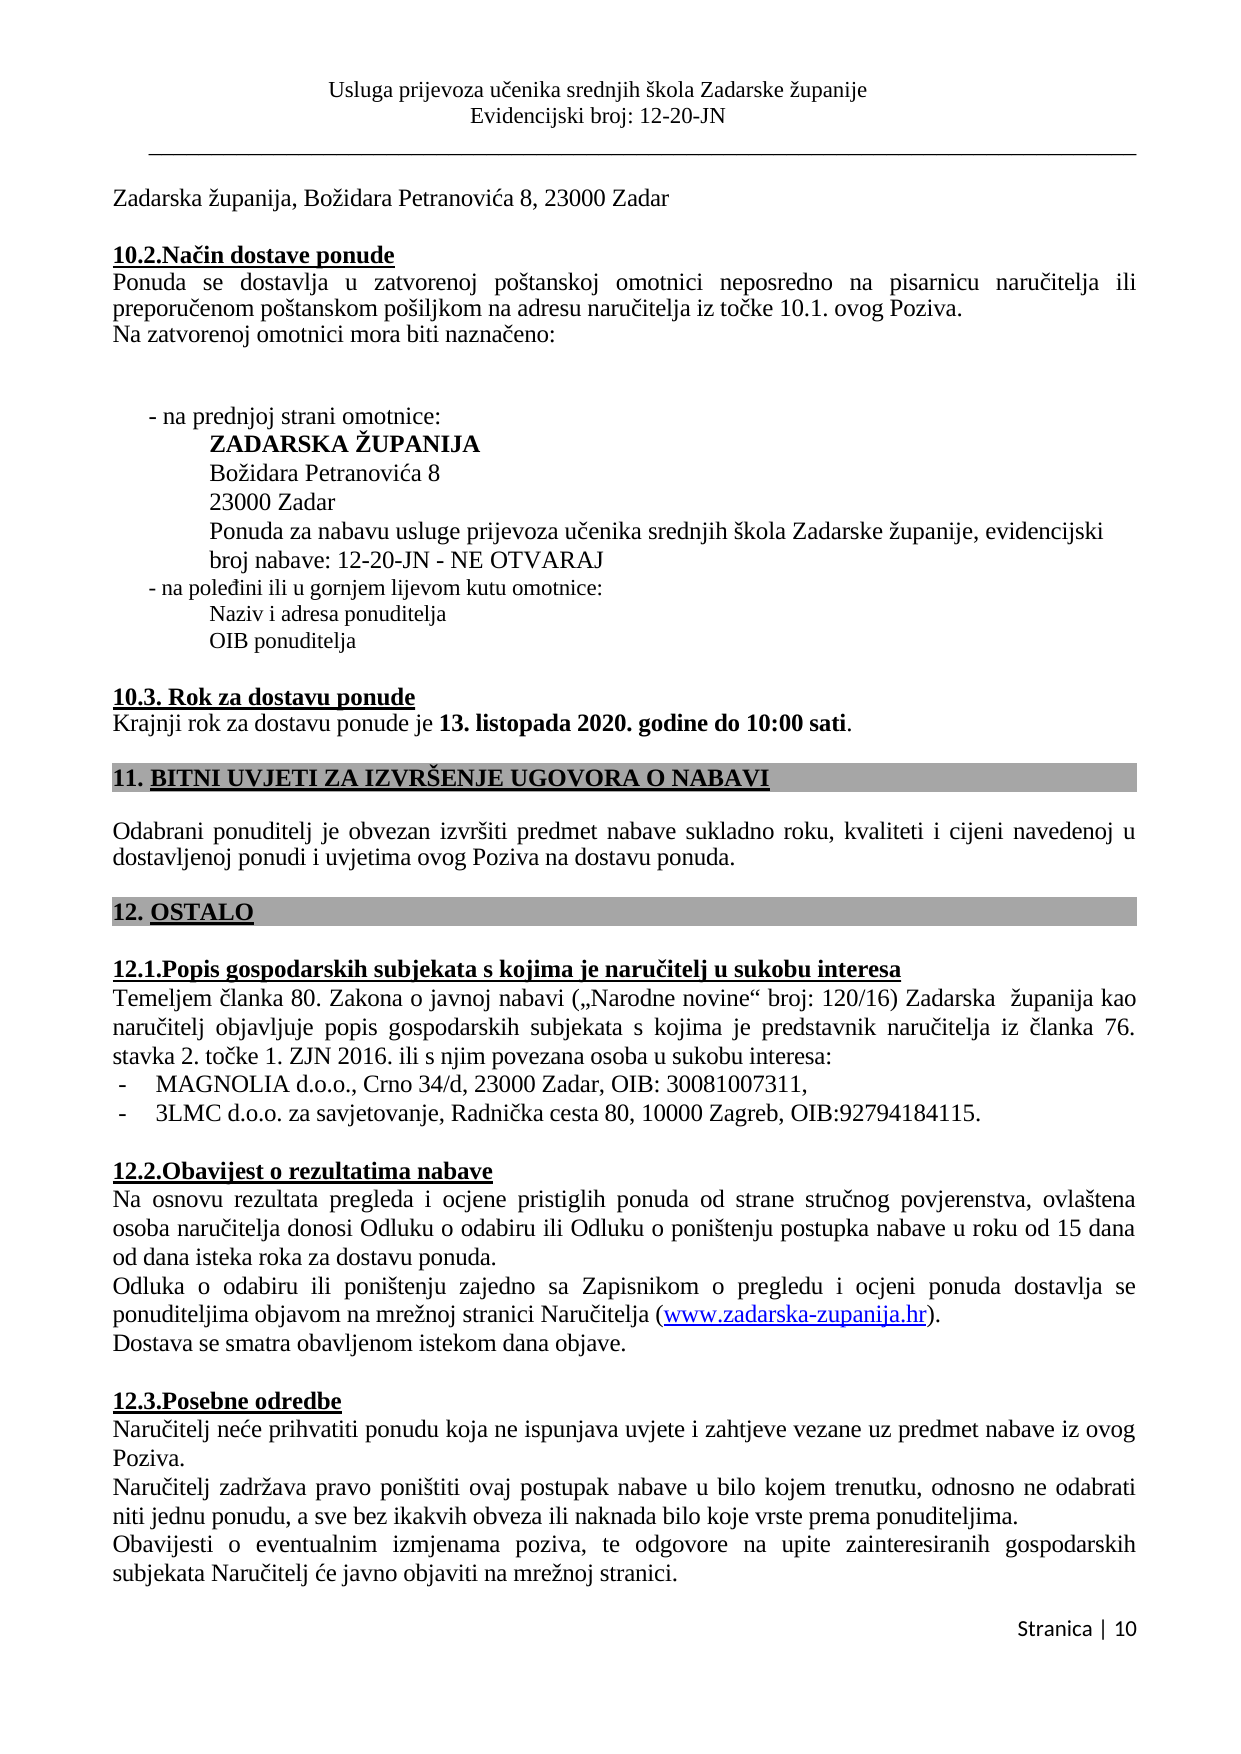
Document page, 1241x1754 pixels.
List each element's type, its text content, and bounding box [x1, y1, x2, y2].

text 23000 Zadar [209, 487, 1136, 516]
text 12.3.Posebne odredbe [112, 1386, 1137, 1414]
text Ponuda se dostavlja u zatvorenoj poštanskoj omotnici neposredno na pisarnicu naručitelja ili preporučenom poštanskom pošiljkom na adresu naručitelja iz točke 10.1. ovog Poziva. [112, 269, 1137, 322]
text 12.2.Obavijest o rezultatima nabave [112, 1156, 1137, 1184]
text Zadarska županija, Božidara Petranovića 8, 23000 Zadar [112, 186, 1137, 212]
text Na zatvorenoj omotnici mora biti naznačeno: [112, 322, 1137, 348]
text Dostava se smatra obavljenom istekom dana objave. [112, 1328, 1137, 1357]
text Naziv i adresa ponuditelja [209, 600, 1136, 627]
text Ponuda za nabavu usluge prijevoza učenika srednjih škola Zadarske županije, evidencijski broj nabave: 12-20-JN - NE OTVARAJ [209, 516, 1136, 574]
text Naručitelj zadržava pravo poništiti ovaj postupak nabave u bilo kojem trenutku, odnosno ne odabrati niti jednu ponudu, a sve bez ikakvih obveza ili naknada bilo koje vrste prema ponuditeljima. [112, 1472, 1137, 1529]
text Odabrani ponuditelj je obvezan izvršiti predmet nabave sukladno roku, kvaliteti i cijeni navedenoj u dostavljenoj ponudi i uvjetima ovog Poziva na dostavu ponuda. [112, 818, 1137, 871]
list 3LMC d.o.o. za savjetovanje, Radnička cesta 80, 10000 Zagreb, OIB:92794184115. [118, 1098, 1136, 1127]
text 10.2.Način dostave ponude [112, 241, 1137, 269]
list BITNI UVJETI ZA IZVRŠENJE UGOVORA O NABAVI [112, 763, 1137, 792]
text Krajnji rok za dostavu ponude je 13. listopada 2020. godine do 10:00 sati. [112, 711, 1137, 737]
text Božidara Petranovića 8 [209, 458, 1136, 487]
text OIB ponuditelja [209, 627, 1136, 653]
text - na poleđini ili u gornjem lijevom kutu omotnice: [148, 574, 1136, 600]
text Naručitelj neće prihvatiti ponudu koja ne ispunjava uvjete i zahtjeve vezane uz predmet nabave iz ovog Poziva. [112, 1414, 1137, 1472]
text ZADARSKA ŽUPANIJA [209, 429, 1136, 458]
text 12.1.Popis gospodarskih subjekata s kojima je naručitelj u sukobu interesa [112, 954, 1137, 983]
text Na osnovu rezultata pregleda i ocjene pristiglih ponuda od strane stručnog povjerenstva, ovlaštena osoba naručitelja donosi Odluku o odabiru ili Odluku o poništenju postupka nabave u roku od 15 dana od dana isteka roka za dostavu ponuda. [112, 1184, 1137, 1271]
text 10.3. Rok za dostavu ponude [112, 682, 1137, 711]
text Odluka o odabiru ili poništenju zajedno sa Zapisnikom o pregledu i ocjeni ponuda dostavlja se ponuditeljima objavom na mrežnoj stranici Naručitelja (www.zadarska-zupanija.hr). [112, 1271, 1137, 1328]
text - na prednjoj strani omotnice: [148, 401, 1136, 429]
list OSTALO [112, 897, 1137, 926]
list MAGNOLIA d.o.o., Crno 34/d, 23000 Zadar, OIB: 30081007311, [118, 1069, 1136, 1098]
text Temeljem članka 80. Zakona o javnoj nabavi („Narodne novine“ broj: 120/16) Zadarska županija kao naručitelj objavljuje popis gospodarskih subjekata s kojima je predstavnik naručitelja iz članka 76. stavka 2. točke 1. ZJN 2016. ili s njim povezana osoba u sukobu interesa: [112, 983, 1137, 1069]
text Obavijesti o eventualnim izmjenama poziva, te odgovore na upite zainteresiranih gospodarskih subjekata Naručitelj će javno objaviti na mrežnoj stranici. [112, 1529, 1137, 1587]
